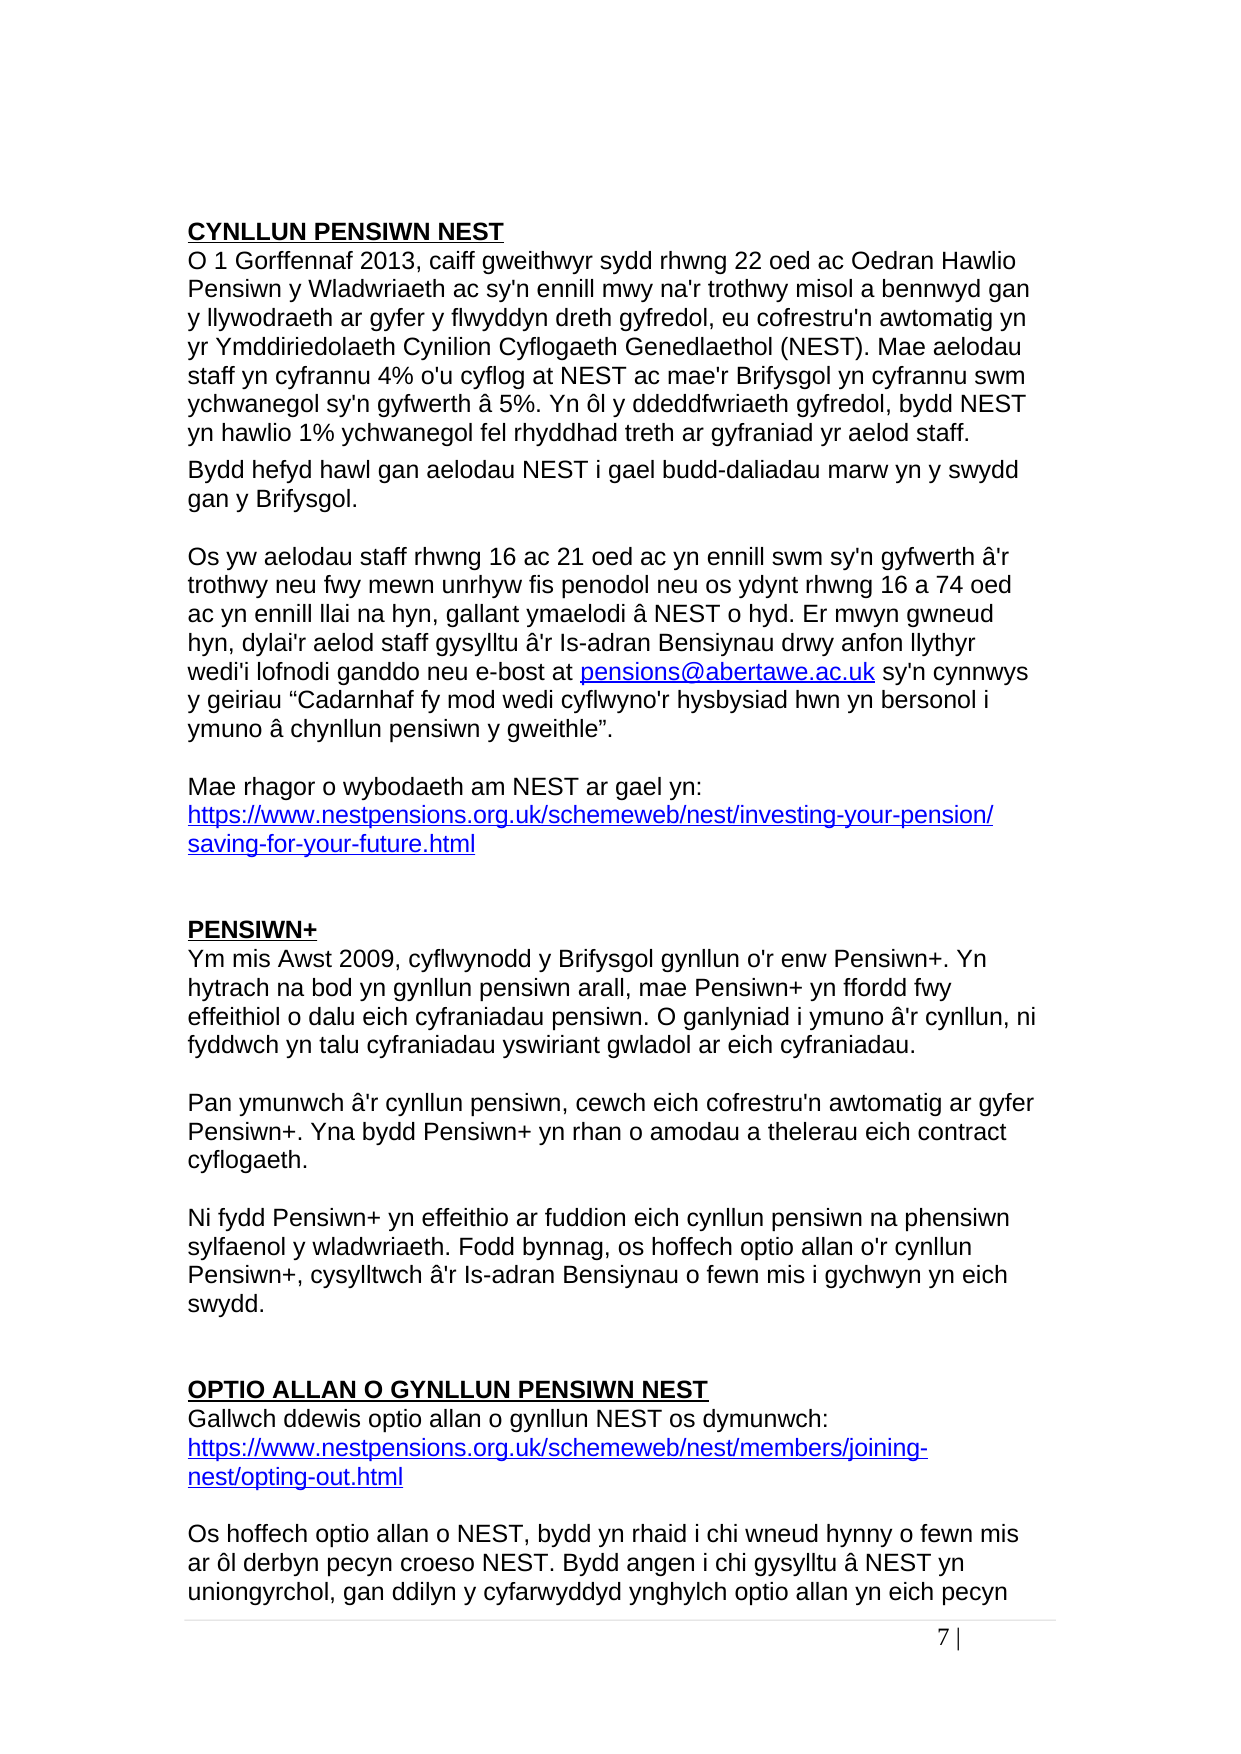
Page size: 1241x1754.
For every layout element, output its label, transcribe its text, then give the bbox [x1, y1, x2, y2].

text Gallwch ddewis optio allan o gynllun NEST os dymunwch: https://www.nestpensions.org.uk/schemeweb/nest/members/joining- nest/opting-out.html [187, 1404, 941, 1490]
text Ym mis Awst 2009, cyflwynodd y Brifysgol gynllun o'r enw Pensiwn+. Yn hytrach na bod yn gynllun pensiwn arall, mae Pensiwn+ yn ffordd fwy effeithiol o dalu eich cyfraniadau pensiwn. O ganlyniad i ymuno â'r cynllun, ni fyddwch yn talu cyfraniadau yswiriant gwladol ar eich cyfraniadau. [187, 944, 1047, 1059]
subtitle PENSIWN+ [187, 915, 1240, 944]
subtitle CYNLLUN PENSIWN NEST [187, 217, 1240, 246]
text Bydd hefyd hawl gan aelodau NEST i gael budd-daliadau marw yn y swydd gan y Brifysgol. [187, 455, 1042, 513]
text O 1 Gorffennaf 2013, caiff gweithwyr sydd rhwng 22 oed ac Oedran Hawlio Pensiwn y Wladwriaeth ac sy'n ennill mwy na'r trothwy misol a bennwyd gan y llywodraeth ar gyfer y flwyddyn dreth gyfredol, eu cofrestru'n awtomatig yn yr Ymddiriedolaeth Cynilion Cyflogaeth Genedlaethol (NEST). Mae aelodau staff yn cyfrannu 4% o'u cyflog at NEST ac mae'r Brifysgol yn cyfrannu swm ychwanegol sy'n gyfwerth â 5%. Yn ôl y ddeddfwriaeth gyfredol, bydd NEST yn hawlio 1% ychwanegol fel rhyddhad treth ar gyfraniad yr aelod staff. [187, 246, 1049, 447]
text Ni fydd Pensiwn+ yn effeithio ar fuddion eich cynllun pensiwn na phensiwn sylfaenol y wladwriaeth. Fodd bynnag, os hoffech optio allan o'r cynllun Pensiwn+, cysylltwch â'r Is-adran Bensiynau o fewn mis i gychwyn yn eich swydd. [187, 1203, 1053, 1318]
text Os yw aelodau staff rhwng 16 ac 21 oed ac yn ennill swm sy'n gyfwerth â'r trothwy neu fwy mewn unrhyw fis penodol neu os ydynt rhwng 16 a 74 oed ac yn ennill llai na hyn, gallant ymaelodi â NEST o hyd. Er mwyn gwneud hyn, dylai'r aelod staff gysylltu â'r Is-adran Bensiynau drwy anfon llythyr wedi'i lofnodi ganddo neu e-bost at pensions@abertawe.ac.uk sy'n cynnwys y geiriau “Cadarnhaf fy mod wedi cyflwyno'r hysbysiad hwn yn bersonol i ymuno â chynllun pensiwn y gweithle”. [187, 541, 1042, 743]
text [187, 1519, 1042, 1606]
subtitle OPTIO ALLAN O GYNLLUN PENSIWN NEST [187, 1375, 1240, 1404]
text Pan ymunwch â'r cynllun pensiwn, cewch eich cofrestru'n awtomatig ar gyfer Pensiwn+. Yna bydd Pensiwn+ yn rhan o amodau a thelerau eich contract cyflogaeth. [187, 1088, 1042, 1174]
text Mae rhagor o wybodaeth am NEST ar gael yn: https://www.nestpensions.org.uk/schemeweb/nest/investing-your-pension/saving-for-your-future.html [187, 771, 1042, 858]
